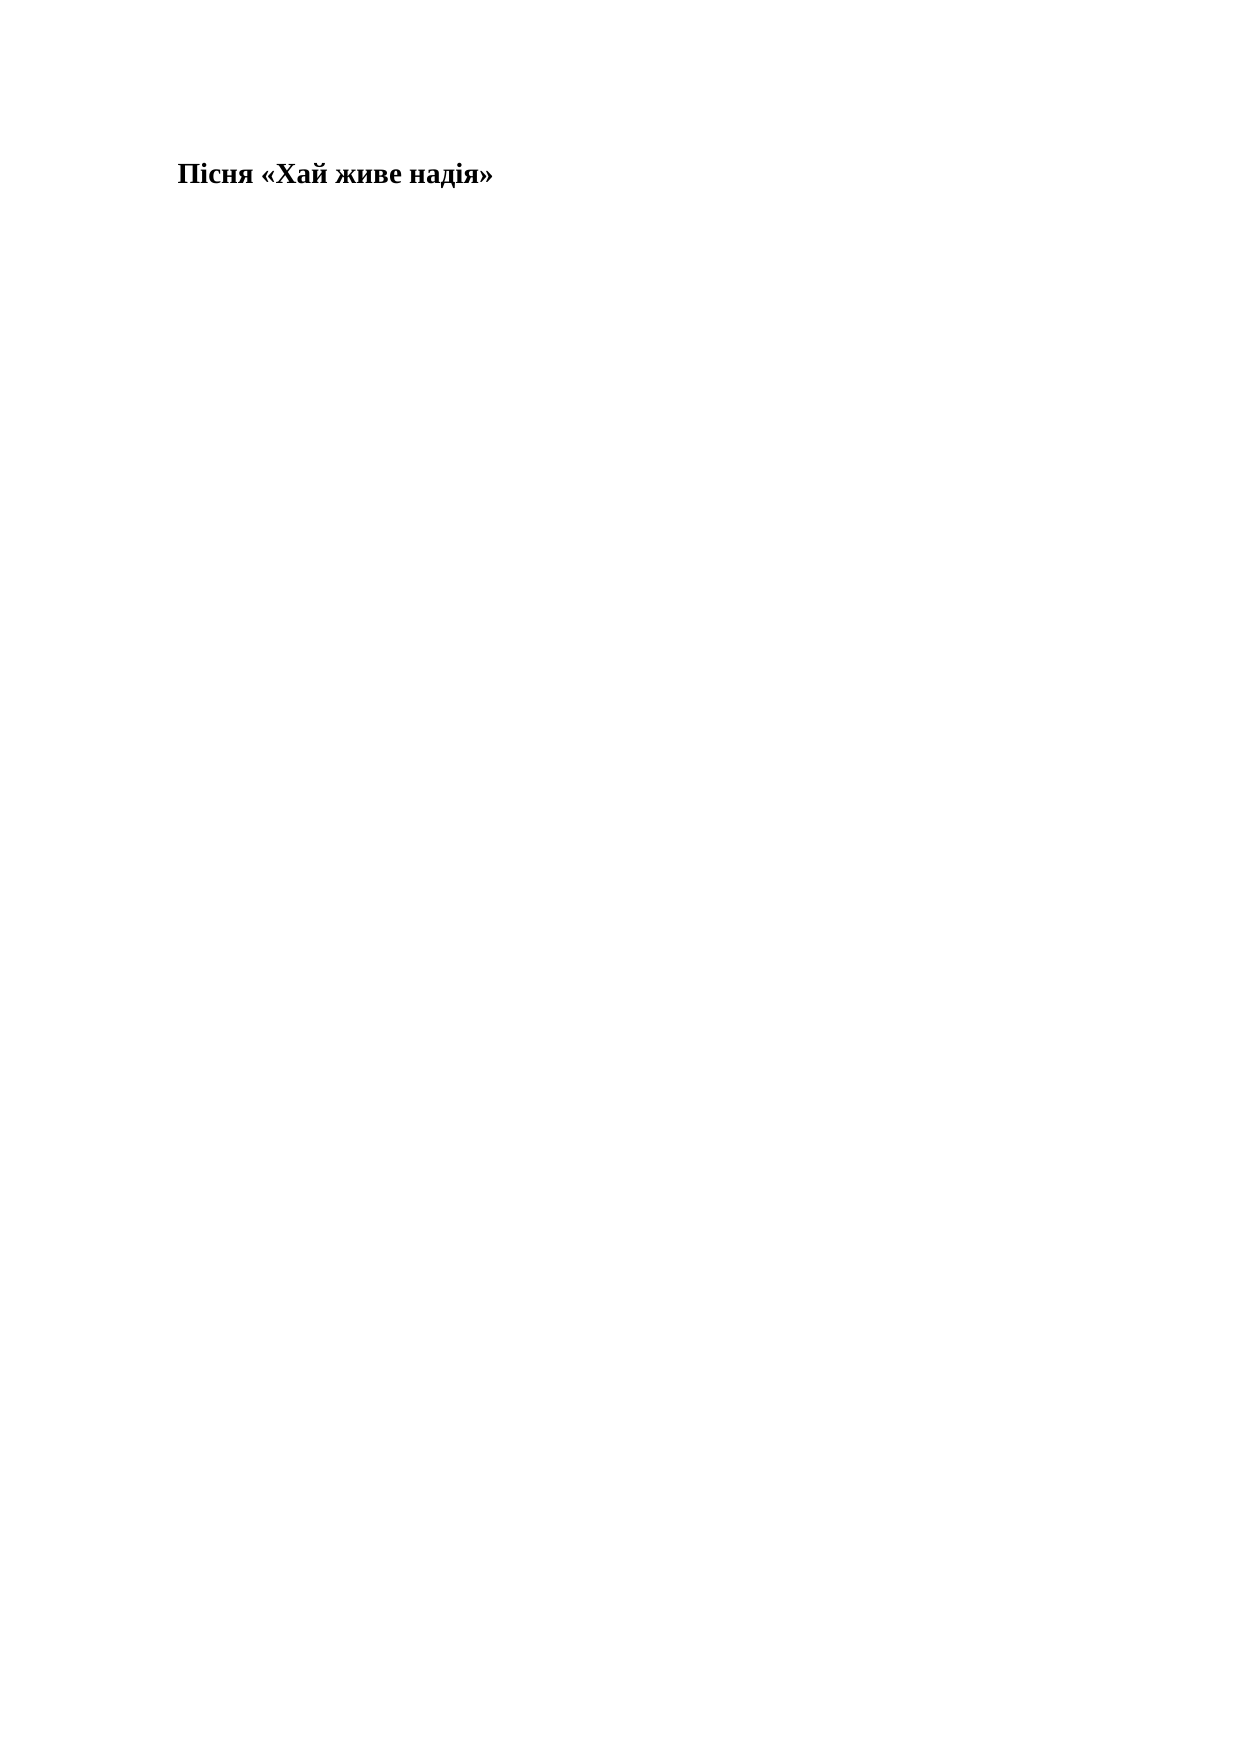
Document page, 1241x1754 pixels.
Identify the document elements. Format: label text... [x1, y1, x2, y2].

text Пісня «Хай живе надія» [177, 157, 1152, 190]
